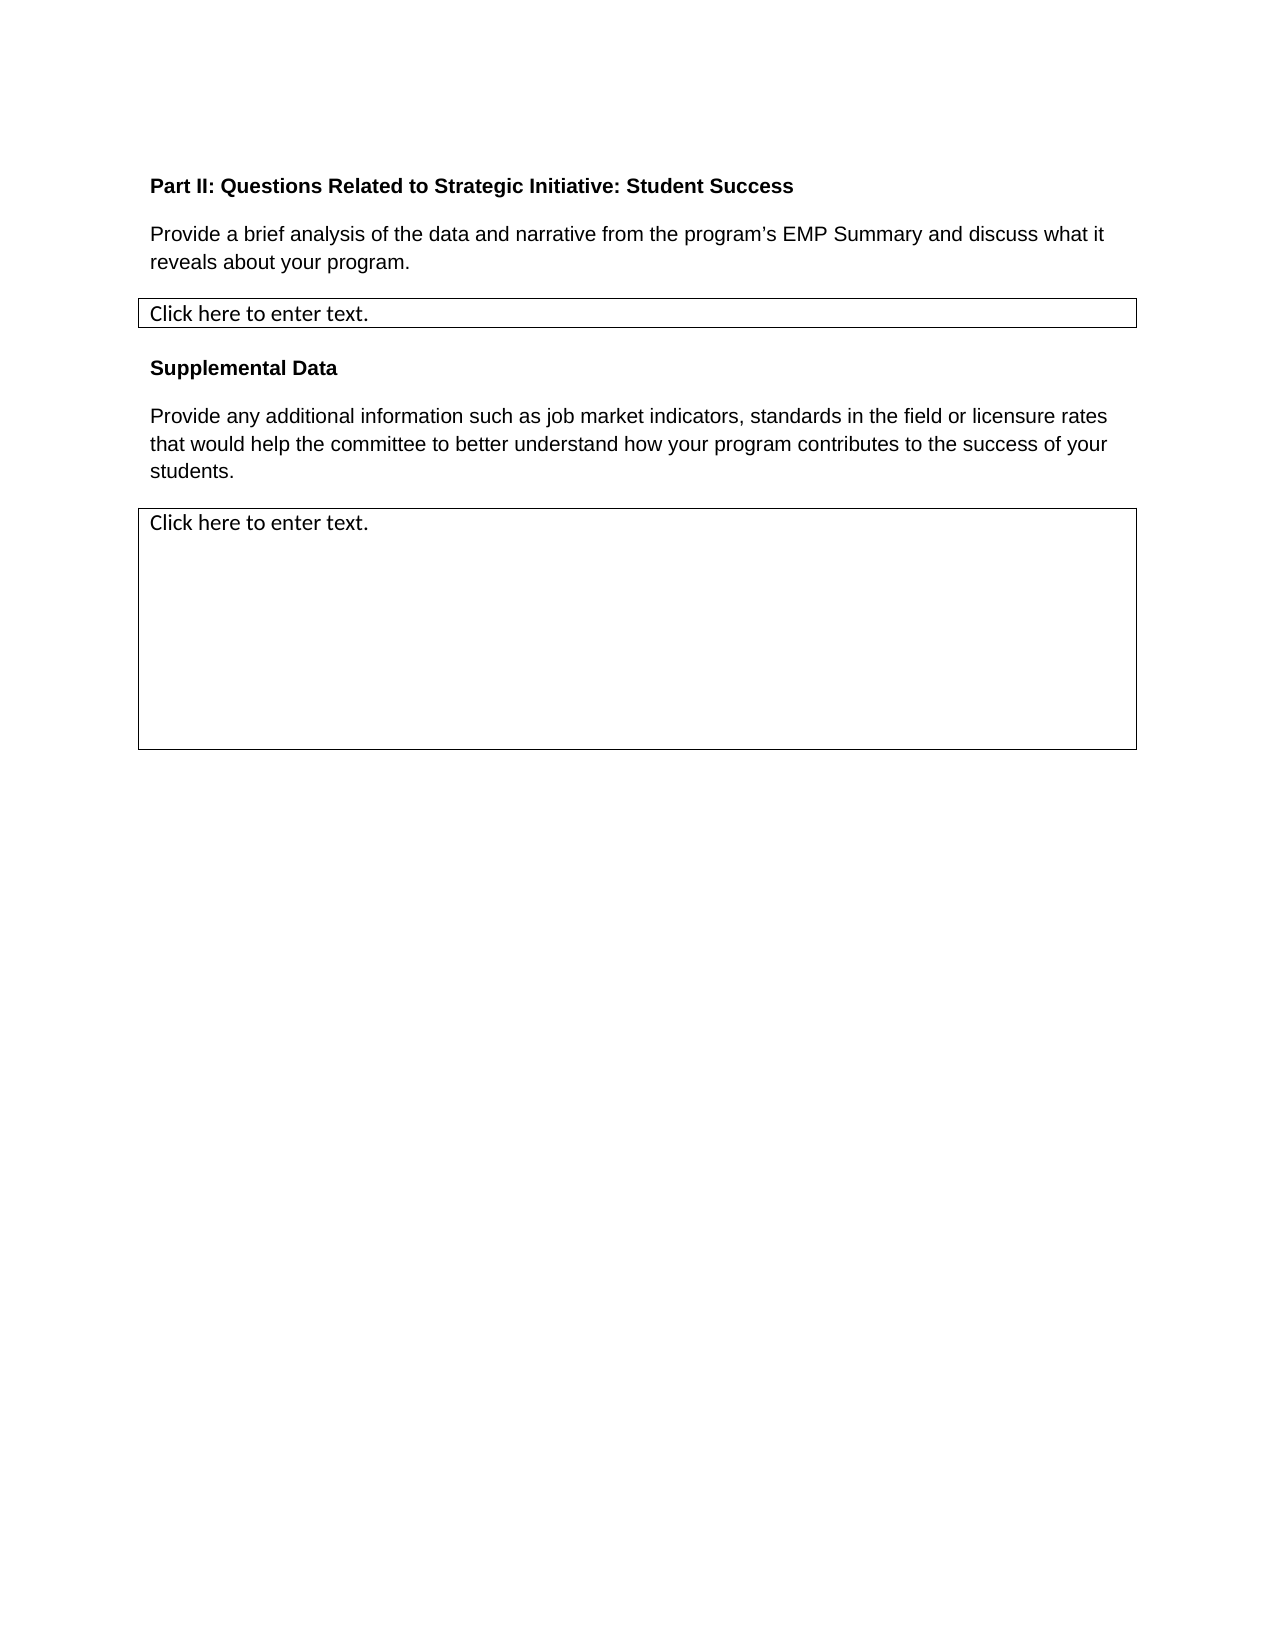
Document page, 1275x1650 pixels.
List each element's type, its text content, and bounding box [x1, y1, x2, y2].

text Provide any additional information such as job market indicators, standards in the field or licensure rates that would help the committee to better understand how your program contributes to the success of your students. [150, 404, 1125, 483]
text Part II: Questions Related to Strategic Initiative: Student Success [150, 174, 1125, 198]
text Provide a brief analysis of the data and narrative from the program’s EMP Summary and discuss what it reveals about your program. [150, 222, 1125, 274]
text Supplemental Data [150, 328, 1125, 380]
